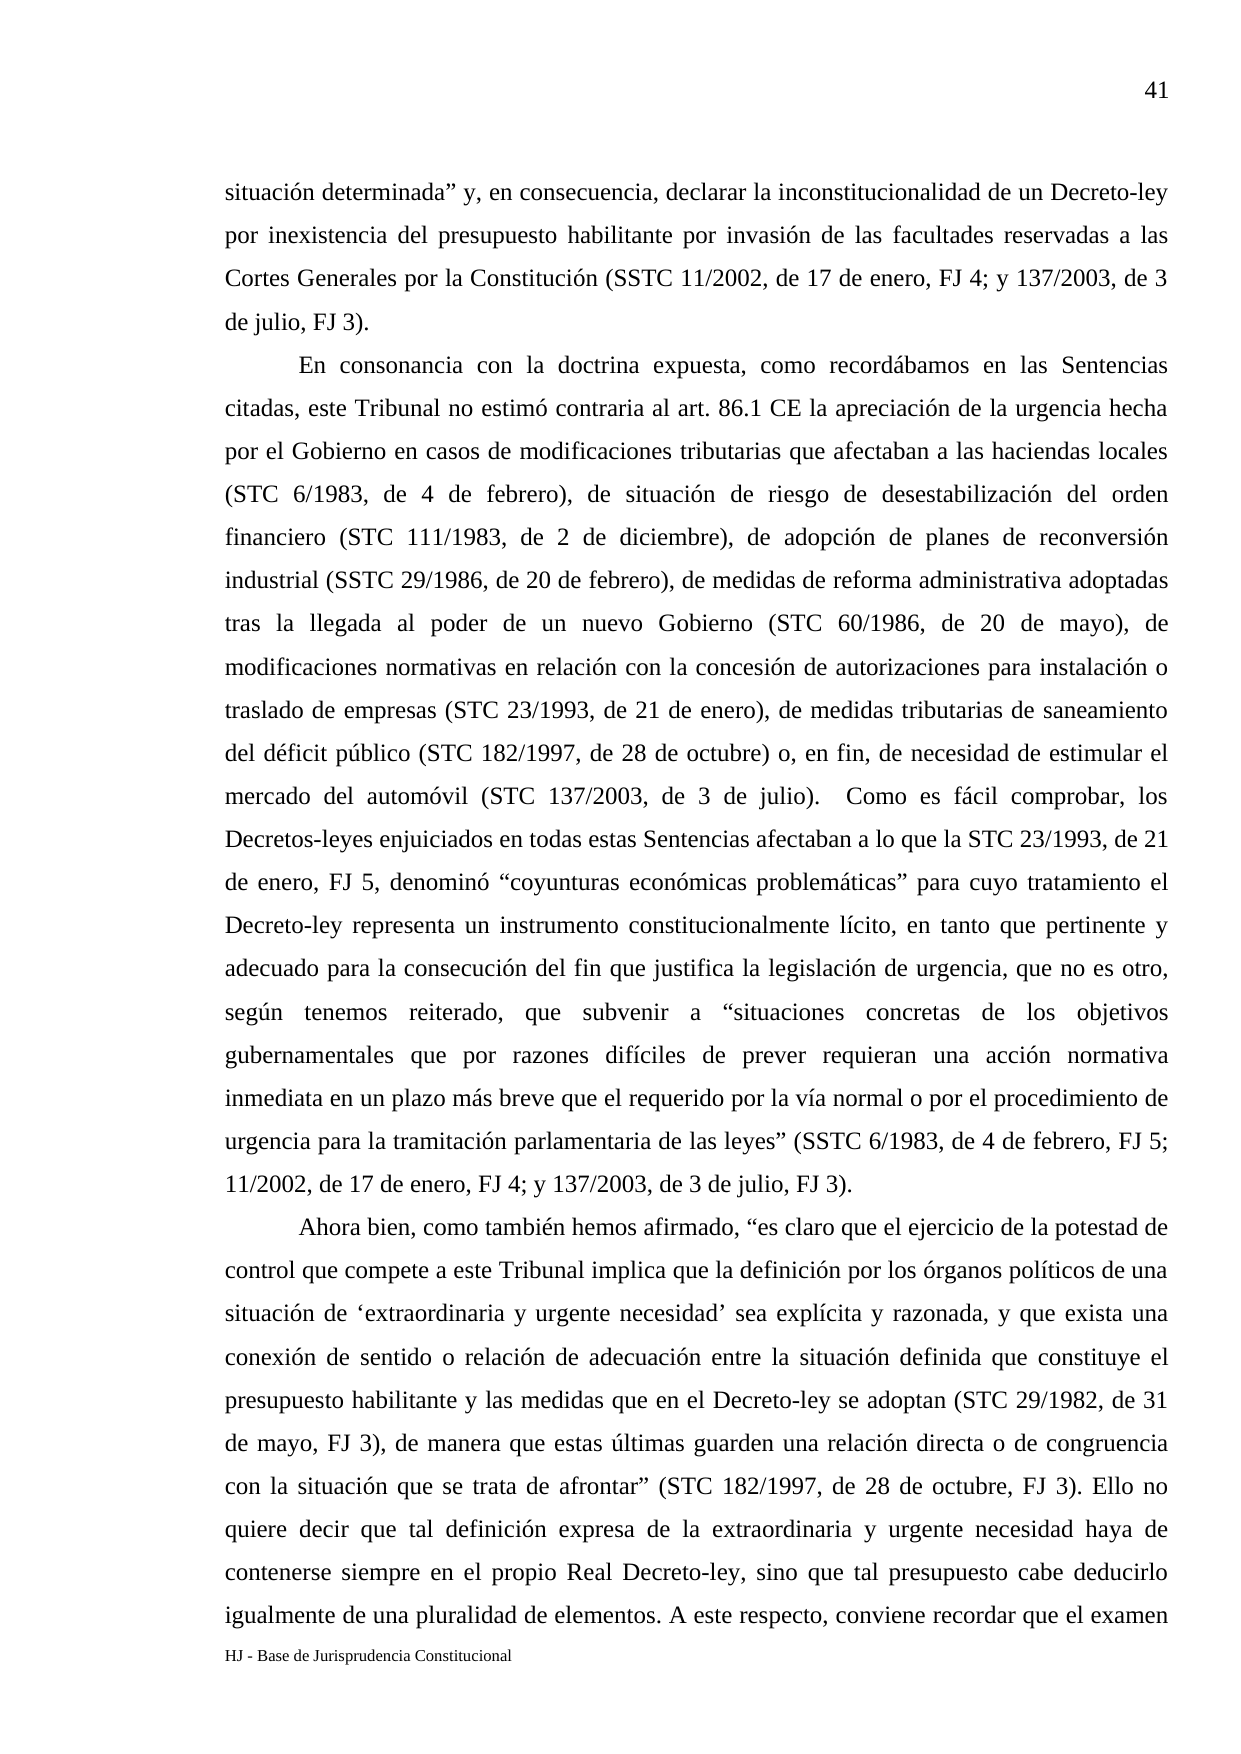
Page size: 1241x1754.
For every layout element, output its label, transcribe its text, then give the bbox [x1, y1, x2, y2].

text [224, 177, 1169, 335]
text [224, 1212, 1169, 1629]
text En consonancia con la doctrina expuesta, como recordábamos en las Sentencias citadas, este Tribunal no estimó contraria al art. 86.1 CE la apreciación de la urgencia hecha por el Gobierno en casos de modificaciones tributarias que afectaban a las haciendas locales (STC 6/1983, de 4 de febrero), de situación de riesgo de desestabilización del orden financiero (STC 111/1983, de 2 de diciembre), de adopción de planes de reconversión industrial (SSTC 29/1986, de 20 de febrero), de medidas de reforma administrativa adoptadas tras la llegada al poder de un nuevo Gobierno (STC 60/1986, de 20 de mayo), de modificaciones normativas en relación con la concesión de autorizaciones para instalación o traslado de empresas (STC 23/1993, de 21 de enero), de medidas tributarias de saneamiento del déficit público (STC 182/1997, de 28 de octubre) o, en fin, de necesidad de estimular el mercado del automóvil (STC 137/2003, de 3 de julio). Como es fácil comprobar, los Decretos-leyes enjuiciados en todas estas Sentencias afectaban a lo que la STC 23/1993, de 21 de enero, FJ 5, denominó “coyunturas económicas problemáticas” para cuyo tratamiento el Decreto-ley representa un instrumento constitucionalmente lícito, en tanto que pertinente y adecuado para la consecución del fin que justifica la legislación de urgencia, que no es otro, según tenemos reiterado, que subvenir a “situaciones concretas de los objetivos gubernamentales que por razones difíciles de prever requieran una acción normativa inmediata en un plazo más breve que el requerido por la vía normal o por el procedimiento de urgencia para la tramitación parlamentaria de las leyes” (SSTC 6/1983, de 4 de febrero, FJ 5; 11/2002, de 17 de enero, FJ 4; y 137/2003, de 3 de julio, FJ 3). [224, 350, 1169, 1198]
